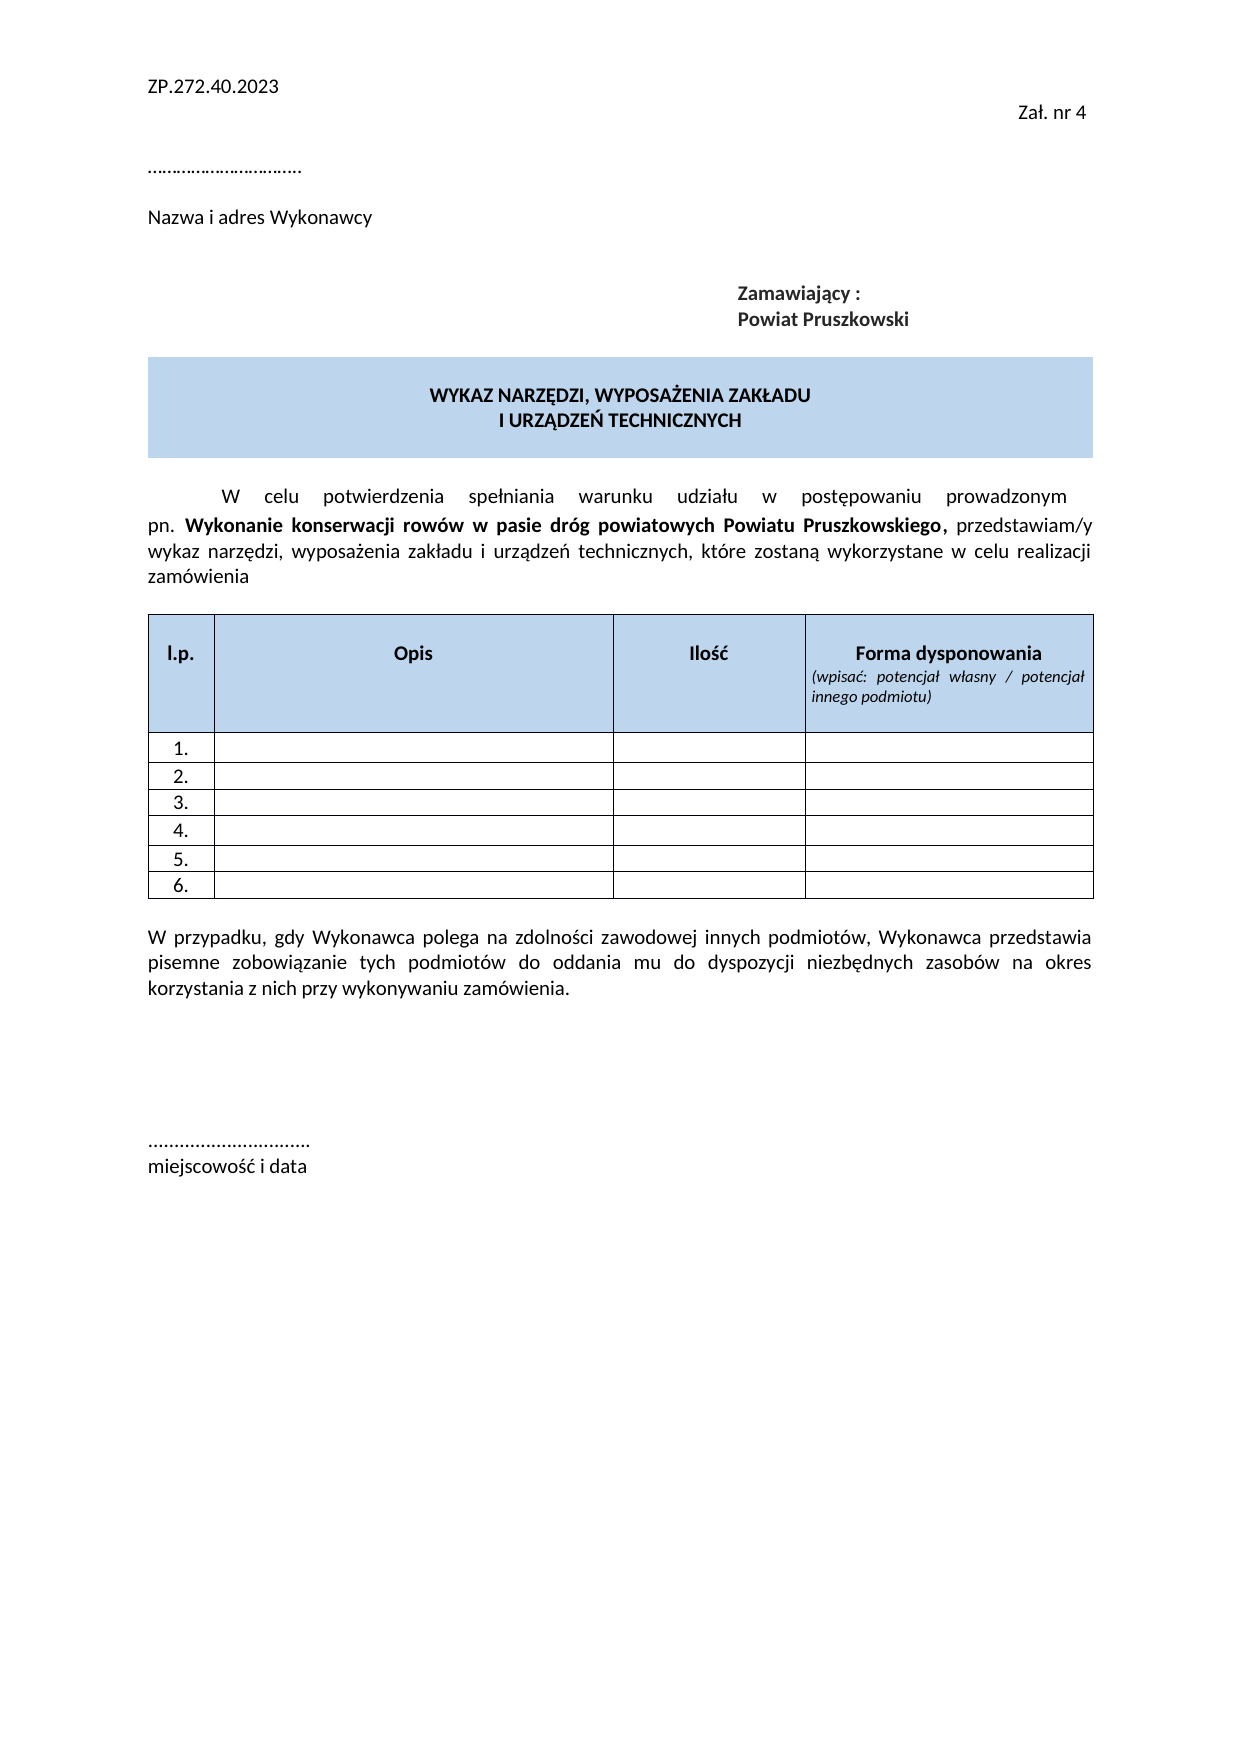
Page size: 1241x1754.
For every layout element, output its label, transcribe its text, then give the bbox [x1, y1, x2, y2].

table_cell [215, 763, 613, 788]
table_cell 1. [149, 733, 214, 762]
table_header Ilość [614, 615, 805, 732]
table_cell 5. [149, 846, 214, 871]
table_cell 6. [149, 872, 214, 898]
text Nazwa i adres Wykonawcy [148, 204, 1093, 229]
table_header l.p. [149, 615, 214, 732]
table_cell [614, 790, 805, 815]
table_header Opis [215, 615, 613, 732]
text miejscowość i data [148, 1153, 1093, 1178]
text WYKAZ NARZĘDZI, WYPOSAŻENIA ZAKŁADU [148, 382, 1093, 407]
table_cell [614, 763, 805, 788]
table_cell [215, 816, 613, 845]
table_cell [806, 846, 1093, 871]
text I URZĄDZEŃ TECHNICZNYCH [148, 407, 1093, 433]
table_cell [614, 816, 805, 845]
table_cell [215, 790, 613, 815]
table_cell [806, 790, 1093, 815]
table_cell [215, 872, 613, 898]
text W przypadku, gdy Wykonawca polega na zdolności zawodowej innych podmiotów, Wykonawca przedstawia pisemne zobowiązanie tych podmiotów do oddania mu do dyspozycji niezbędnych zasobów na okres korzystania z nich przy wykonywaniu zamówienia. [148, 924, 1093, 1000]
table_cell 3. [149, 790, 214, 815]
table_cell [614, 846, 805, 871]
text ………………………….. [148, 153, 1093, 179]
table_cell [614, 733, 805, 762]
table_cell [806, 733, 1093, 762]
table_cell 4. [149, 816, 214, 845]
table_cell [806, 872, 1093, 898]
table_cell [215, 733, 613, 762]
table_header Forma dysponowania (wpisać: potencjał własny / potencjał innego podmiotu) [806, 615, 1093, 732]
table_cell [806, 816, 1093, 845]
table_cell [614, 872, 805, 898]
table_cell [215, 846, 613, 871]
text Powiat Pruszkowski [664, 306, 1093, 331]
text ............................... [148, 1127, 1093, 1153]
table_cell 2. [149, 763, 214, 788]
table_cell [806, 763, 1093, 788]
text Zamawiający : [664, 280, 1093, 306]
text W celu potwierdzenia spełniania warunku udziału w postępowaniu prowadzonym pn. Wykonanie konserwacji rowów w pasie dróg powiatowych Powiatu Pruszkowskiego, przedstawiam/y wykaz narzędzi, wyposażenia zakładu i urządzeń technicznych, które zostaną wykorzystane w celu realizacji zamówienia [148, 484, 1093, 589]
